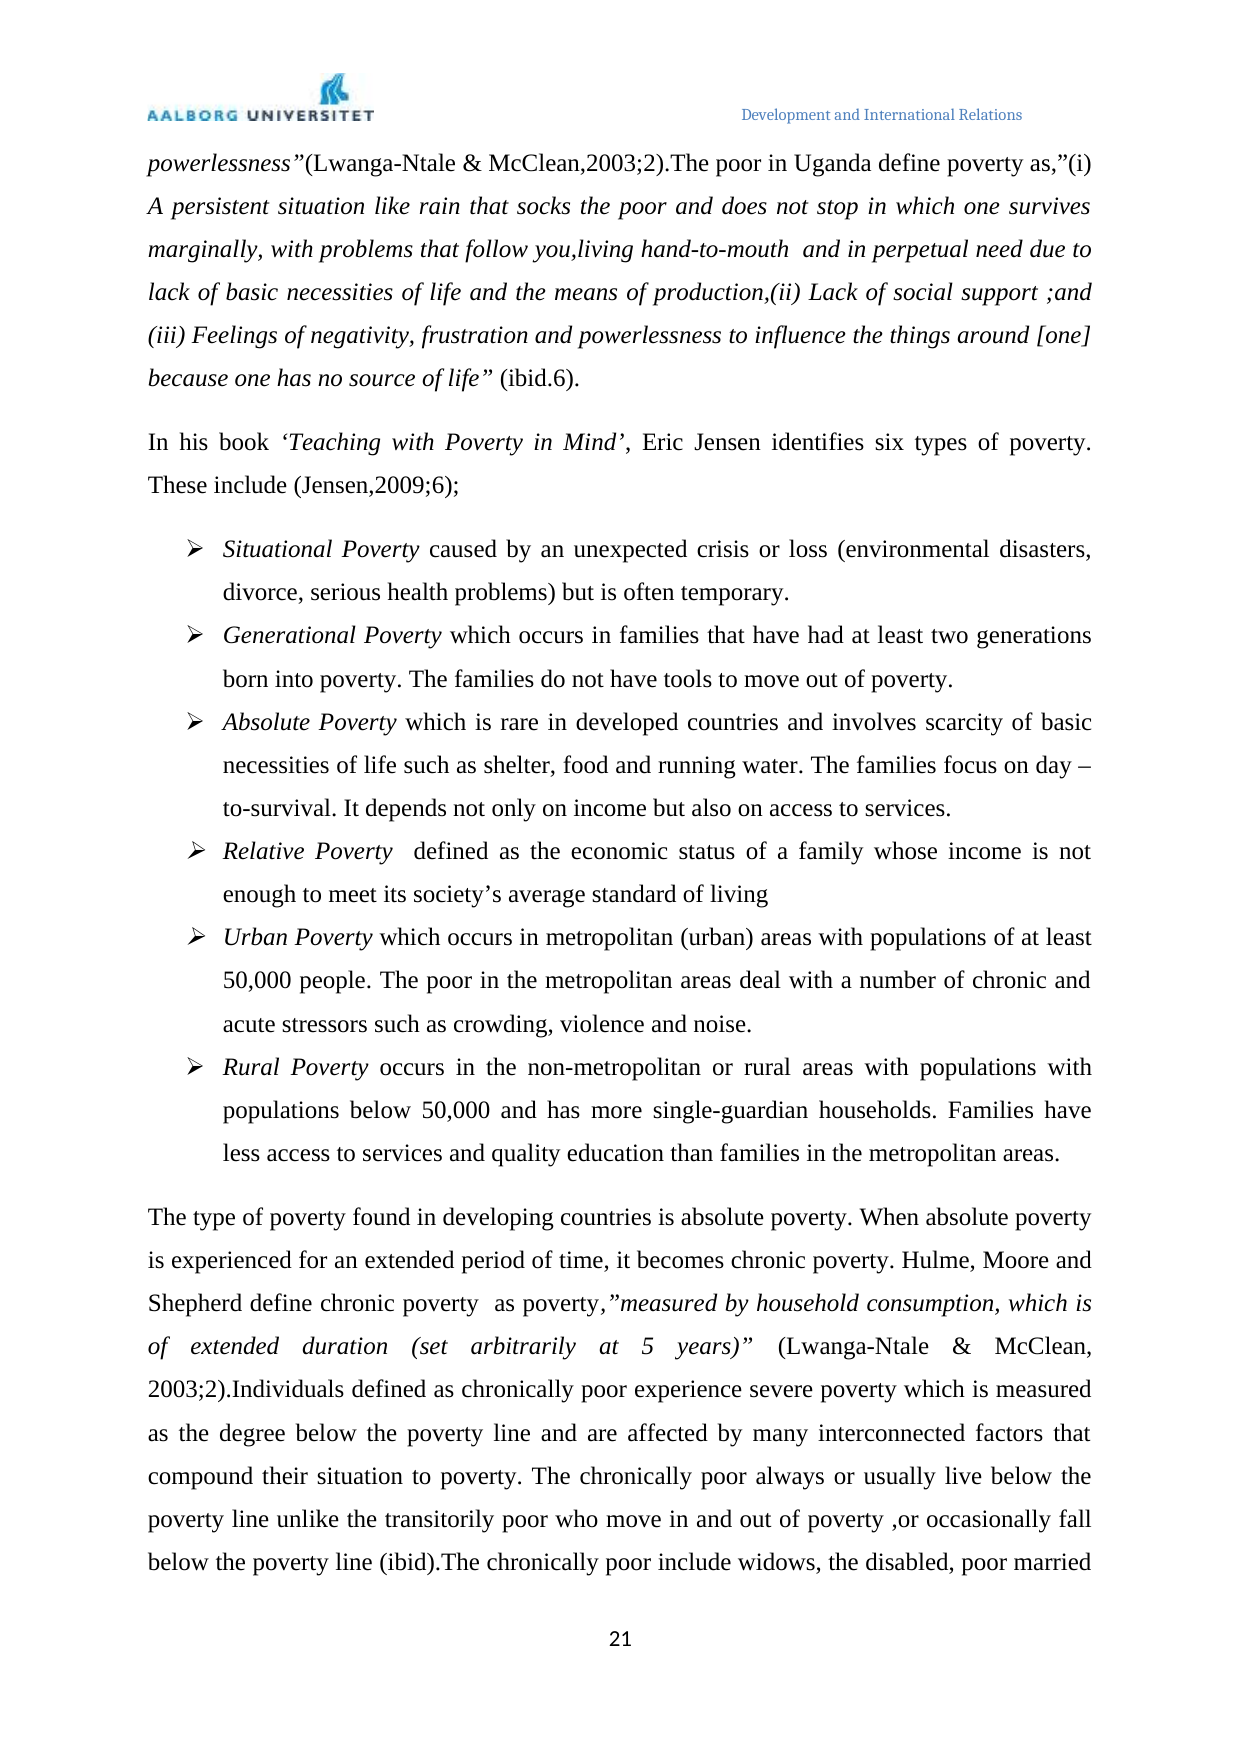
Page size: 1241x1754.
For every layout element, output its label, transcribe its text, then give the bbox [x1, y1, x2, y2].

list Relative Poverty defined as the economic status of a family whose income is not enough to meet its society’s average standard of living [185, 836, 1093, 908]
text In his book ‘Teaching with Poverty in Mind’, Eric Jensen identifies six types of poverty. These include (Jensen,2009;6); [148, 427, 1093, 499]
list Generational Poverty which occurs in families that have had at least two generations born into poverty. The families do not have tools to move out of poverty. [185, 621, 1093, 692]
list Rural Poverty occurs in the non-metropolitan or rural areas with populations with populations below 50,000 and has more single-guardian households. Families have less access to services and quality education than families in the metropolitan areas. [185, 1052, 1093, 1167]
list Urban Poverty which occurs in metropolitan (urban) areas with populations of at least 50,000 people. The poor in the metropolitan areas deal with a number of chronic and acute stressors such as crowding, violence and noise. [185, 922, 1093, 1037]
list Situational Poverty caused by an unexpected crisis or loss (environmental disasters, divorce, serious health problems) but is often temporary. [185, 534, 1093, 606]
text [148, 1202, 1093, 1576]
picture [147, 73, 374, 121]
list Absolute Poverty which is rare in developed countries and involves scarcity of basic necessities of life such as shelter, food and running water. The families focus on day –to-survival. It depends not only on income but also on access to services. [185, 707, 1093, 822]
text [148, 148, 1093, 392]
